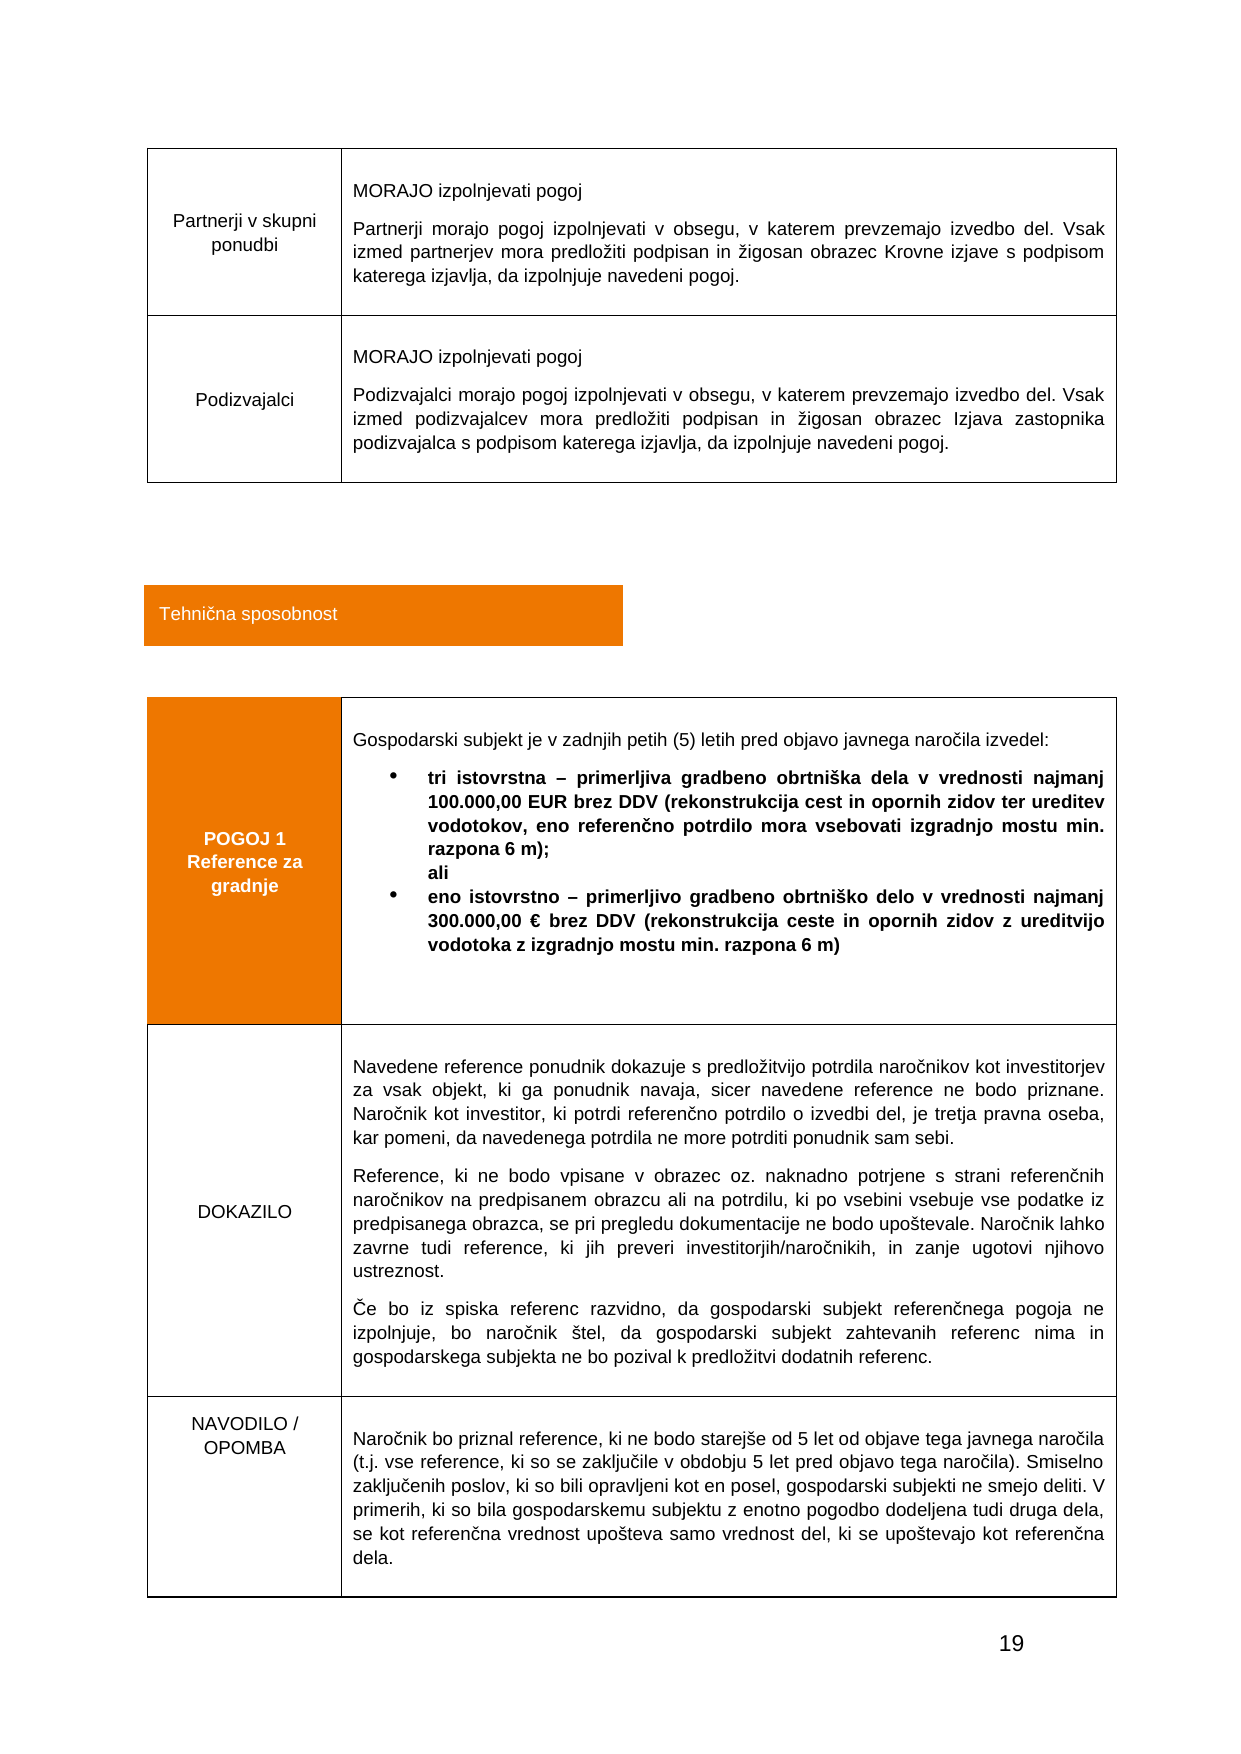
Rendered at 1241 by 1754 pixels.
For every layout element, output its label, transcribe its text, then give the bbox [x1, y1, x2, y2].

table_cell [342, 1397, 1116, 1596]
table_cell MORAJO izpolnjevati pogoj Partnerji morajo pogoj izpolnjevati v obsegu, v katerem prevzemajo izvedbo del. Vsak izmed partnerjev mora predložiti podpisan in žigosan obrazec Krovne izjave s podpisom katerega izjavlja, da izpolnjuje navedeni pogoj. [342, 149, 1116, 315]
table_cell DOKAZILO [148, 1025, 341, 1396]
table_header Tehnična sposobnost [151, 586, 617, 638]
table_cell MORAJO izpolnjevati pogoj Podizvajalci morajo pogoj izpolnjevati v obsegu, v katerem prevzemajo izvedbo del. Vsak izmed podizvajalcev mora predložiti podpisan in žigosan obrazec Izjava zastopnika podizvajalca s podpisom katerega izjavlja, da izpolnjuje navedeni pogoj. [342, 316, 1116, 482]
table_header POGOJ 1 Reference za gradnje [148, 698, 341, 1024]
table_cell NAVODILO / OPOMBA [148, 1397, 341, 1596]
table_cell Partnerji v skupni ponudbi [148, 149, 341, 315]
table_cell Podizvajalci [148, 316, 341, 482]
table_header Gospodarski subjekt je v zadnjih petih (5) letih pred objavo javnega naročila izvedel: tri istovrstna – primerljiva gradbeno obrtniška dela v vrednosti najmanj 100.000,00 EUR brez DDV (rekonstrukcija cest in opornih zidov ter ureditev vodotokov, eno referenčno potrdilo mora vsebovati izgradnjo mostu min. razpona 6 m); ali eno istovrstno – primerljivo gradbeno obrtniško delo v vrednosti najmanj 300.000,00 € brez DDV (rekonstrukcija ceste in opornih zidov z ureditvijo vodotoka z izgradnjo mostu min. razpona 6 m) [342, 698, 1116, 1024]
table_cell Navedene reference ponudnik dokazuje s predložitvijo potrdila naročnikov kot investitorjev za vsak objekt, ki ga ponudnik navaja, sicer navedene reference ne bodo priznane. Naročnik kot investitor, ki potrdi referenčno potrdilo o izvedbi del, je tretja pravna oseba, kar pomeni, da navedenega potrdila ne more potrditi ponudnik sam sebi. Reference, ki ne bodo vpisane v obrazec oz. naknadno potrjene s strani referenčnih naročnikov na predpisanem obrazcu ali na potrdilu, ki po vsebini vsebuje vse podatke iz predpisanega obrazca, se pri pregledu dokumentacije ne bodo upoštevale. Naročnik lahko zavrne tudi reference, ki jih preveri investitorjih/naročnikih, in zanje ugotovi njihovo ustreznost. Če bo iz spiska referenc razvidno, da gospodarski subjekt referenčnega pogoja ne izpolnjuje, bo naročnik štel, da gospodarski subjekt zahtevanih referenc nima in gospodarskega subjekta ne bo pozival k predložitvi dodatnih referenc. [342, 1025, 1116, 1396]
